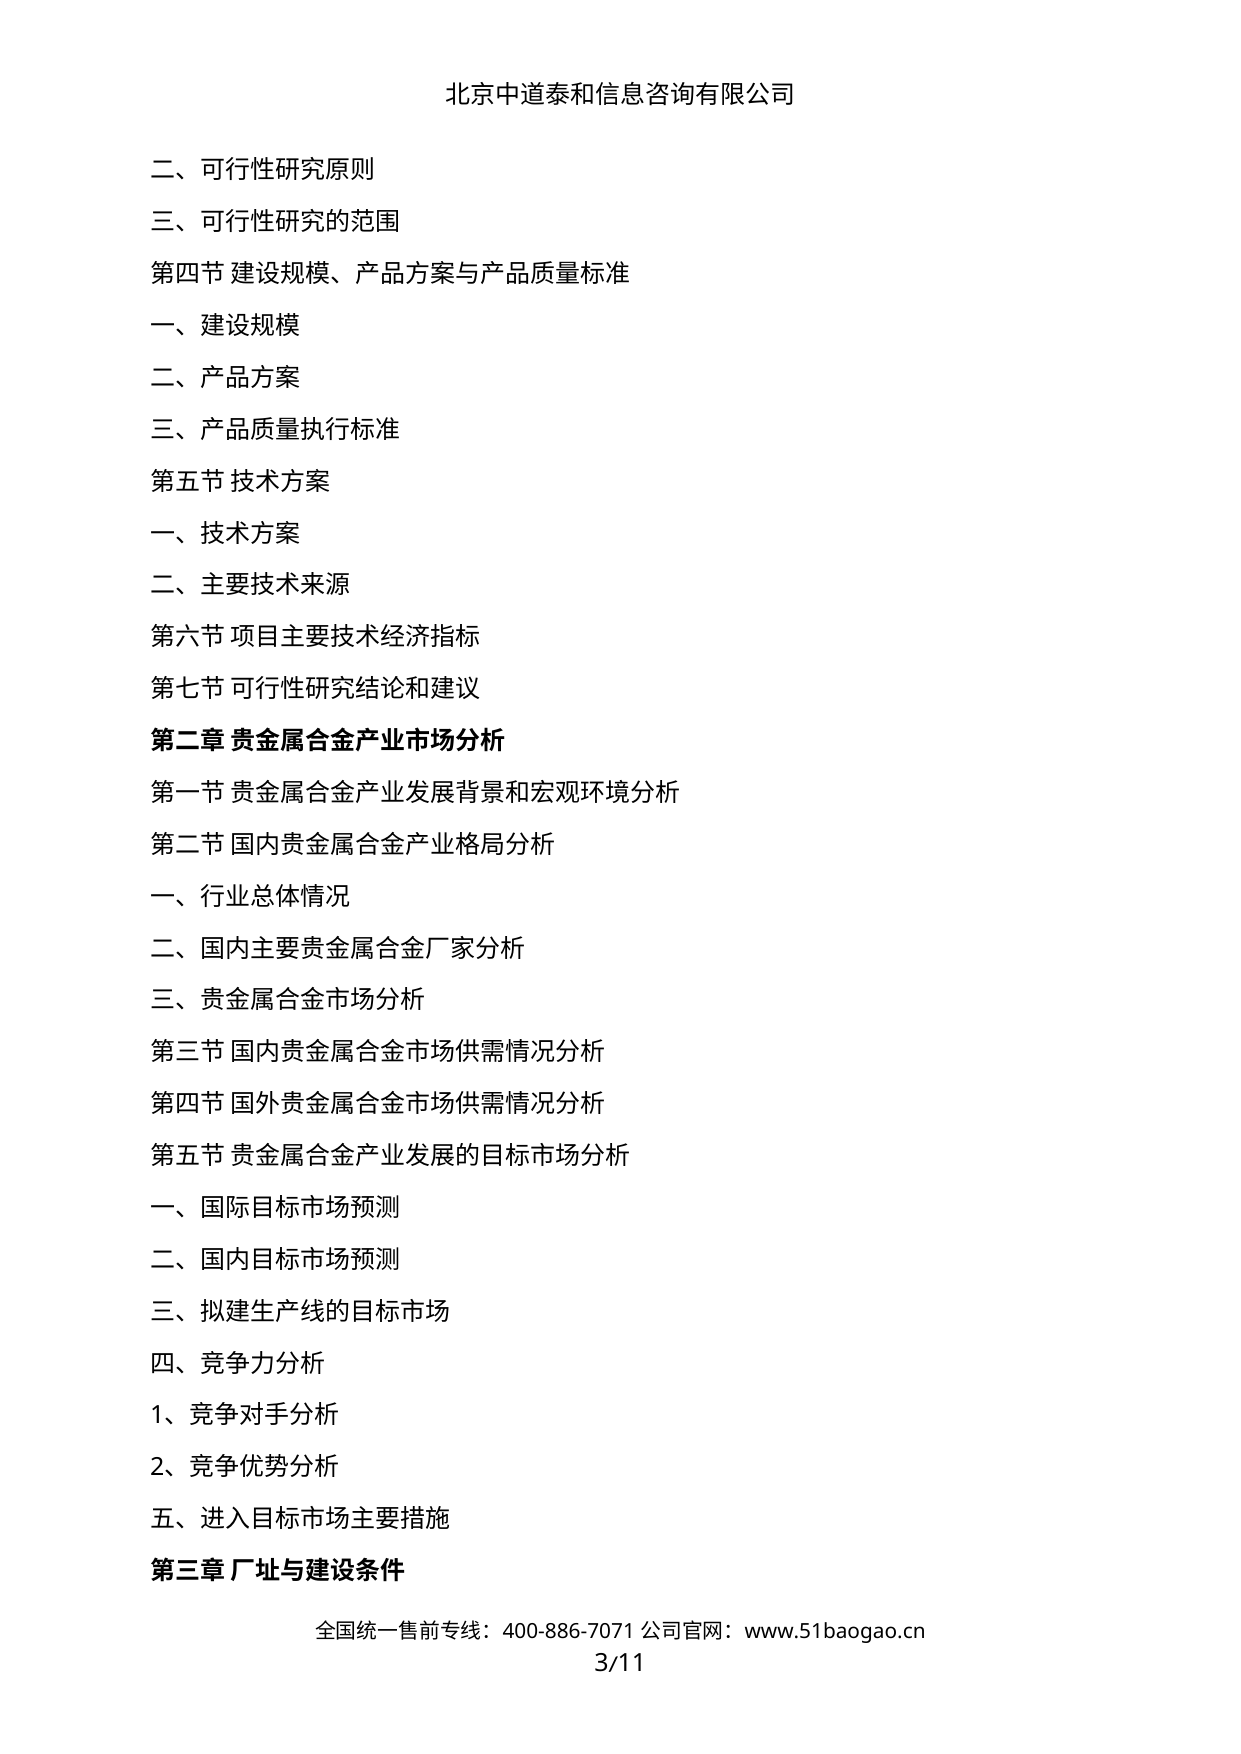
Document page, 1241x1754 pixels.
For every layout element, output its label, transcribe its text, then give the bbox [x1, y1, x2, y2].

text 第五节 技术方案 [150, 461, 1090, 497]
text 第三章 厂址与建设条件 [150, 1551, 1090, 1587]
text 一、国际目标市场预测 [150, 1187, 1090, 1224]
text 2、竞争优势分析 [150, 1447, 1090, 1483]
text 一、建设规模 [150, 306, 1090, 342]
text 三、产品质量执行标准 [150, 409, 1090, 446]
text 第四节 建设规模、产品方案与产品质量标准 [150, 254, 1090, 290]
text 四、竞争力分析 [150, 1343, 1090, 1379]
text 二、可行性研究原则 [150, 150, 1090, 186]
text 三、拟建生产线的目标市场 [150, 1291, 1090, 1327]
text 第五节 贵金属合金产业发展的目标市场分析 [150, 1136, 1090, 1172]
text 第四节 国外贵金属合金市场供需情况分析 [150, 1084, 1090, 1120]
text 第六节 项目主要技术经济指标 [150, 617, 1090, 653]
text 一、技术方案 [150, 513, 1090, 549]
text 第二节 国内贵金属合金产业格局分析 [150, 824, 1090, 861]
text 三、可行性研究的范围 [150, 202, 1090, 238]
text 一、行业总体情况 [150, 876, 1090, 912]
text 第一节 贵金属合金产业发展背景和宏观环境分析 [150, 772, 1090, 809]
text 第七节 可行性研究结论和建议 [150, 669, 1090, 705]
text 三、贵金属合金市场分析 [150, 980, 1090, 1016]
text 二、国内目标市场预测 [150, 1239, 1090, 1276]
text 二、主要技术来源 [150, 565, 1090, 601]
text 第三节 国内贵金属合金市场供需情况分析 [150, 1032, 1090, 1068]
text 1、竞争对手分析 [150, 1395, 1090, 1431]
text 第二章 贵金属合金产业市场分析 [150, 721, 1090, 757]
text 二、产品方案 [150, 357, 1090, 394]
text 五、进入目标市场主要措施 [150, 1499, 1090, 1535]
text 二、国内主要贵金属合金厂家分析 [150, 928, 1090, 964]
